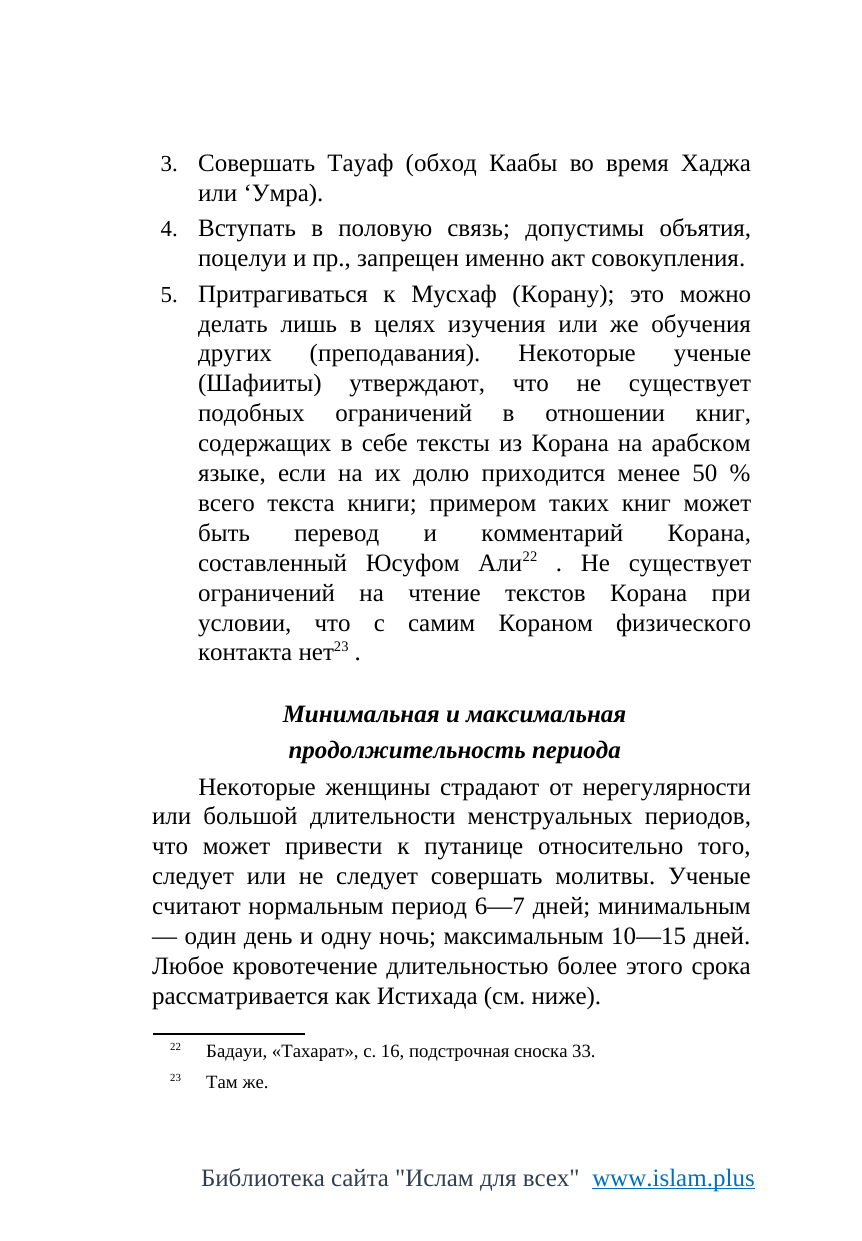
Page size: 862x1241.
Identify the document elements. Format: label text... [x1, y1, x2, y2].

text Некоторые женщины страдают от нерегулярности или большой длительности менструальных периодов, что может привести к путанице относительно того, следует или не следует совершать молитвы. Ученые считают нормальным период 6—7 дней; минимальным — один день и одну ночь; максимальным 10—15 дней. Любое кровотечение длительностью более этого срока рассматривается как Истихада (см. ниже). [152, 772, 751, 1009]
subtitle продолжительность периода [153, 735, 756, 764]
list Вступать в половую связь; допустимы объятия, поцелуи и пр., запрещен именно акт совокупления. [160, 213, 751, 272]
list Совершать Тауаф (обход Каабы во время Хаджа или ‘Умра). [160, 148, 751, 206]
list Притрагиваться к Мусхаф (Корану); это можно делать лишь в целях изучения или же обучения других (преподавания). Некоторые ученые (Шафииты) утверждают, что не существует подобных ограничений в отношении книг, содержащих в себе тексты из Корана на арабском языке, если на их долю приходится менее 50 % всего текста книги; примером таких книг может быть перевод и комментарий Корана, составленный Юсуфом Али . Не существует ограничений на чтение текстов Корана при условии, что с самим Кораном физического контакта нет . [160, 279, 751, 666]
text Минимальная и максимальная [153, 699, 756, 727]
